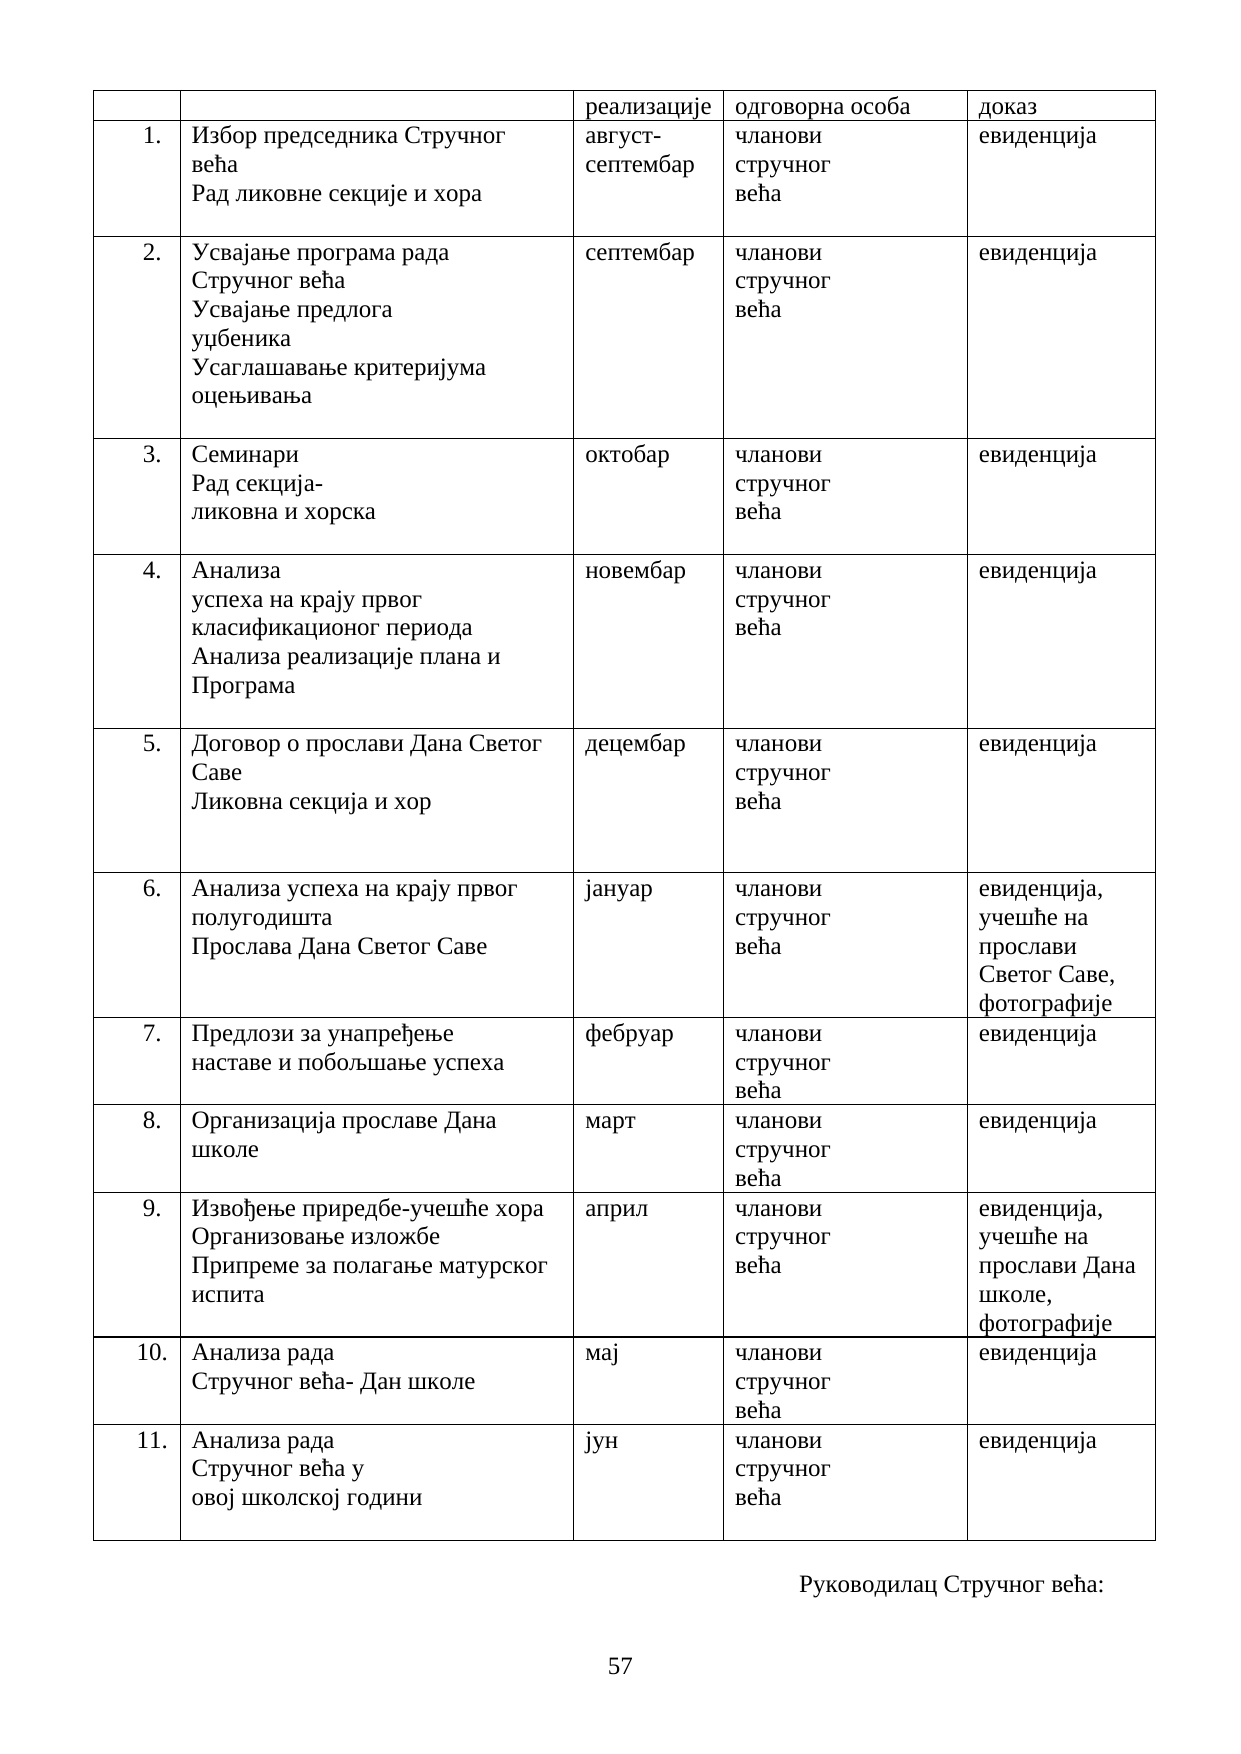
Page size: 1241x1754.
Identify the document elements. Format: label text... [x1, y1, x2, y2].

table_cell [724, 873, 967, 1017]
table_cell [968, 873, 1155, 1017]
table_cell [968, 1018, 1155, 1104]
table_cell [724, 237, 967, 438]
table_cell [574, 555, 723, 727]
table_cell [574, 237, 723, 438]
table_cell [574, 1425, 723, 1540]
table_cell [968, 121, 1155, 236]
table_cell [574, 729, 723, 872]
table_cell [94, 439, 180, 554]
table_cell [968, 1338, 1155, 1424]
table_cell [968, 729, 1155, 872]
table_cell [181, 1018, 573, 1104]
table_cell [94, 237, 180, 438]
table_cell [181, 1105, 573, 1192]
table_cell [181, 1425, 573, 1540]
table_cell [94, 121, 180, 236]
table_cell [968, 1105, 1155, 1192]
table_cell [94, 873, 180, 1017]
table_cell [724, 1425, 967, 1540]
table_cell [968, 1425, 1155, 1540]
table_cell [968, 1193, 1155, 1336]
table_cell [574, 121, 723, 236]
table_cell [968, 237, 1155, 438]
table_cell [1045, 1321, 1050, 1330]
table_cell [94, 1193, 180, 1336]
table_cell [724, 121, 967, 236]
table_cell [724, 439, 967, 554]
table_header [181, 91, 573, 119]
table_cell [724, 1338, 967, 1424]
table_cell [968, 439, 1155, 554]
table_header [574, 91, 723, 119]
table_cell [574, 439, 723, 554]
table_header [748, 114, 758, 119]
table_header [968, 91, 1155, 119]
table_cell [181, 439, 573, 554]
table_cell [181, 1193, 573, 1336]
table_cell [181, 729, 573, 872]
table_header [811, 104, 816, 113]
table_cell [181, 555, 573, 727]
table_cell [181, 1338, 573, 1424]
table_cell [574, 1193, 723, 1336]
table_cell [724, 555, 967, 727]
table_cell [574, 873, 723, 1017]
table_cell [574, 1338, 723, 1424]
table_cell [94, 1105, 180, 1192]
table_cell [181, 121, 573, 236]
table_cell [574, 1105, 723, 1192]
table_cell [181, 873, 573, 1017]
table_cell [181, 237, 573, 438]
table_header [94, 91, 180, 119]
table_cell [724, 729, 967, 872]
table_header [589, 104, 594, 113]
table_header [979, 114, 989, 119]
text Руководилац Стручног већа: [105, 1569, 1135, 1598]
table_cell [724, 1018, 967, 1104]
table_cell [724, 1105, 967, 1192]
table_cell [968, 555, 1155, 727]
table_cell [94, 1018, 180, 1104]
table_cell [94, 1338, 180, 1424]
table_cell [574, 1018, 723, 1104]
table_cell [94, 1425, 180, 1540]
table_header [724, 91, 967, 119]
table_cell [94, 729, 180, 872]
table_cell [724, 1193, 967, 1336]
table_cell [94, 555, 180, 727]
